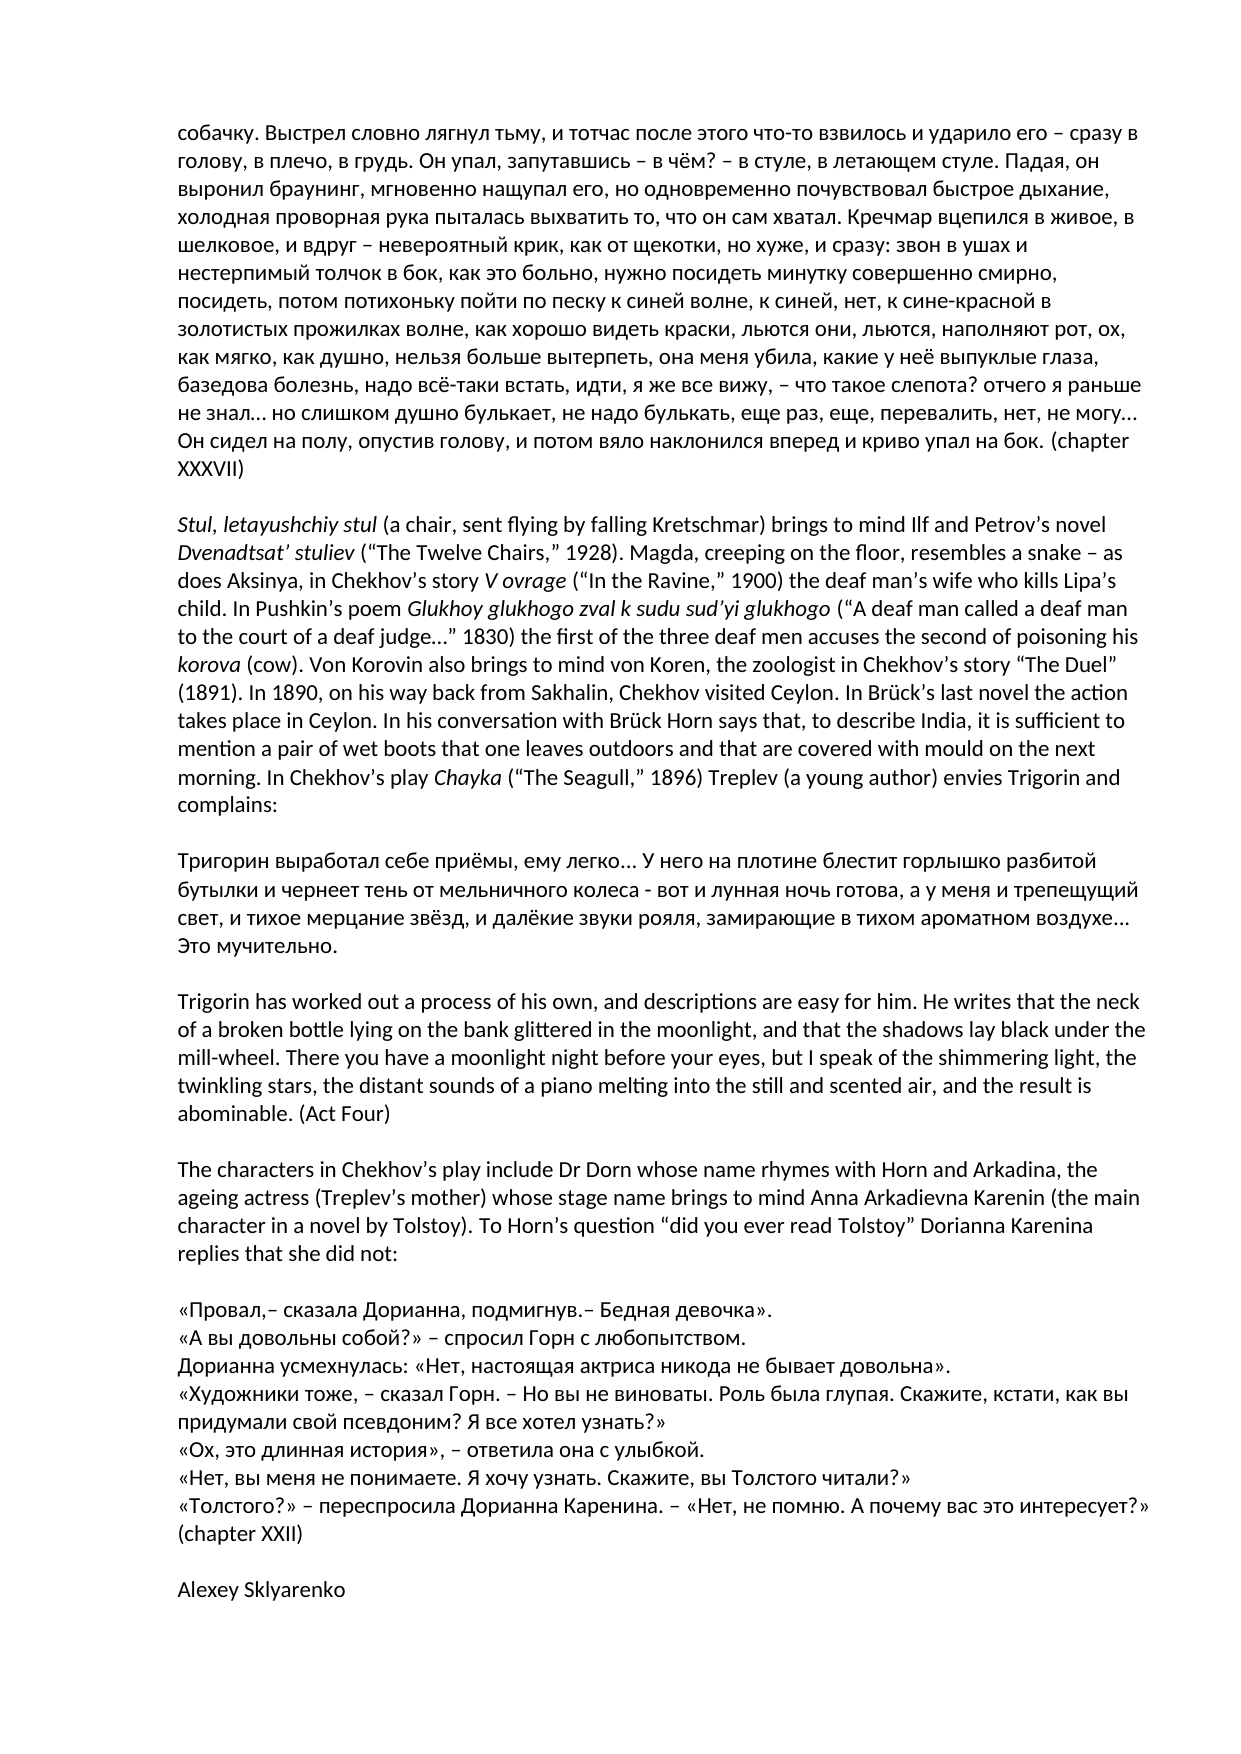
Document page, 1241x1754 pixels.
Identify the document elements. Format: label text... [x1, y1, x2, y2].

text «Ох, это длинная история», – ответила она с улыбкой. [177, 1435, 1152, 1463]
text The characters in Chekhov’s play include Dr Dorn whose name rhymes with Horn and Arkadina, the ageing actress (Treplev’s mother) whose stage name brings to mind Anna Arkadievna Karenin (the main character in a novel by Tolstoy). To Horn’s question “did you ever read Tolstoy” Dorianna Karenina replies that she did not: [177, 1155, 1152, 1267]
text Он сидел на полу, опустив голову, и потом вяло наклонился вперед и криво упал на бок. (chapter XXXVII) [177, 426, 1152, 482]
text «Провал,– сказала Дорианна, подмигнув.– Бедная девочка». [177, 1295, 1152, 1323]
text «Толстого?» – переспросила Дорианна Каренина. – «Нет, не помню. А почему вас это интересует?» (chapter XXII) [177, 1491, 1152, 1547]
text Alexey Sklyarenko [177, 1575, 1152, 1603]
text «А вы довольны собой?» – спросил Горн с любопытством. [177, 1323, 1152, 1351]
text Stul, letayushchiy stul (a chair, sent flying by falling Kretschmar) brings to mind Ilf and Petrov’s novel Dvenadtsat’ stuliev (“The Twelve Chairs,” 1928). Magda, creeping on the floor, resembles a snake – as does Aksinya, in Chekhov’s story V ovrage (“In the Ravine,” 1900) the deaf man’s wife who kills Lipa’s child. In Pushkin’s poem Glukhoy glukhogo zval k sudu sud’yi glukhogo (“A deaf man called a deaf man to the court of a deaf judge…” 1830) the first of the three deaf men accuses the second of poisoning his korova (cow). Von Korovin also brings to mind von Koren, the zoologist in Chekhov’s story “The Duel” (1891). In 1890, on his way back from Sakhalin, Chekhov visited Ceylon. In Brück’s last novel the action takes place in Ceylon. In his conversation with Brück Horn says that, to describe India, it is sufficient to mention a pair of wet boots that one leaves outdoors and that are covered with mould on the next morning. In Chekhov’s play Chayka (“The Seagull,” 1896) Treplev (a young author) envies Trigorin and complains: [177, 510, 1152, 819]
text Дорианна усмехнулась: «Нет, настоящая актриса никода не бывает довольна». [177, 1351, 1152, 1379]
text Trigorin has worked out a process of his own, and descriptions are easy for him. He writes that the neck of a broken bottle lying on the bank glittered in the moonlight, and that the shadows lay black under the mill-wheel. There you have a moonlight night before your eyes, but I speak of the shimmering light, the twinkling stars, the distant sounds of a piano melting into the still and scented air, and the result is abominable. (Act Four) [177, 987, 1152, 1127]
text «Художники тоже, – сказал Горн. – Но вы не виноваты. Роль была глупая. Скажите, кстати, как вы придумали свой псевдоним? Я все хотел узнать?» [177, 1379, 1152, 1435]
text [177, 118, 1152, 426]
text Тригорин выработал себе приёмы, ему легко... У него на плотине блестит горлышко разбитой бутылки и чернеет тень от мельничного колеса - вот и лунная ночь готова, а у меня и трепещущий свет, и тихое мерцание звёзд, и далёкие звуки рояля, замирающие в тихом ароматном воздухе... Это мучительно. [177, 847, 1152, 959]
text «Нет, вы меня не понимаете. Я хочу узнать. Скажите, вы Толстого читали?» [177, 1463, 1152, 1491]
